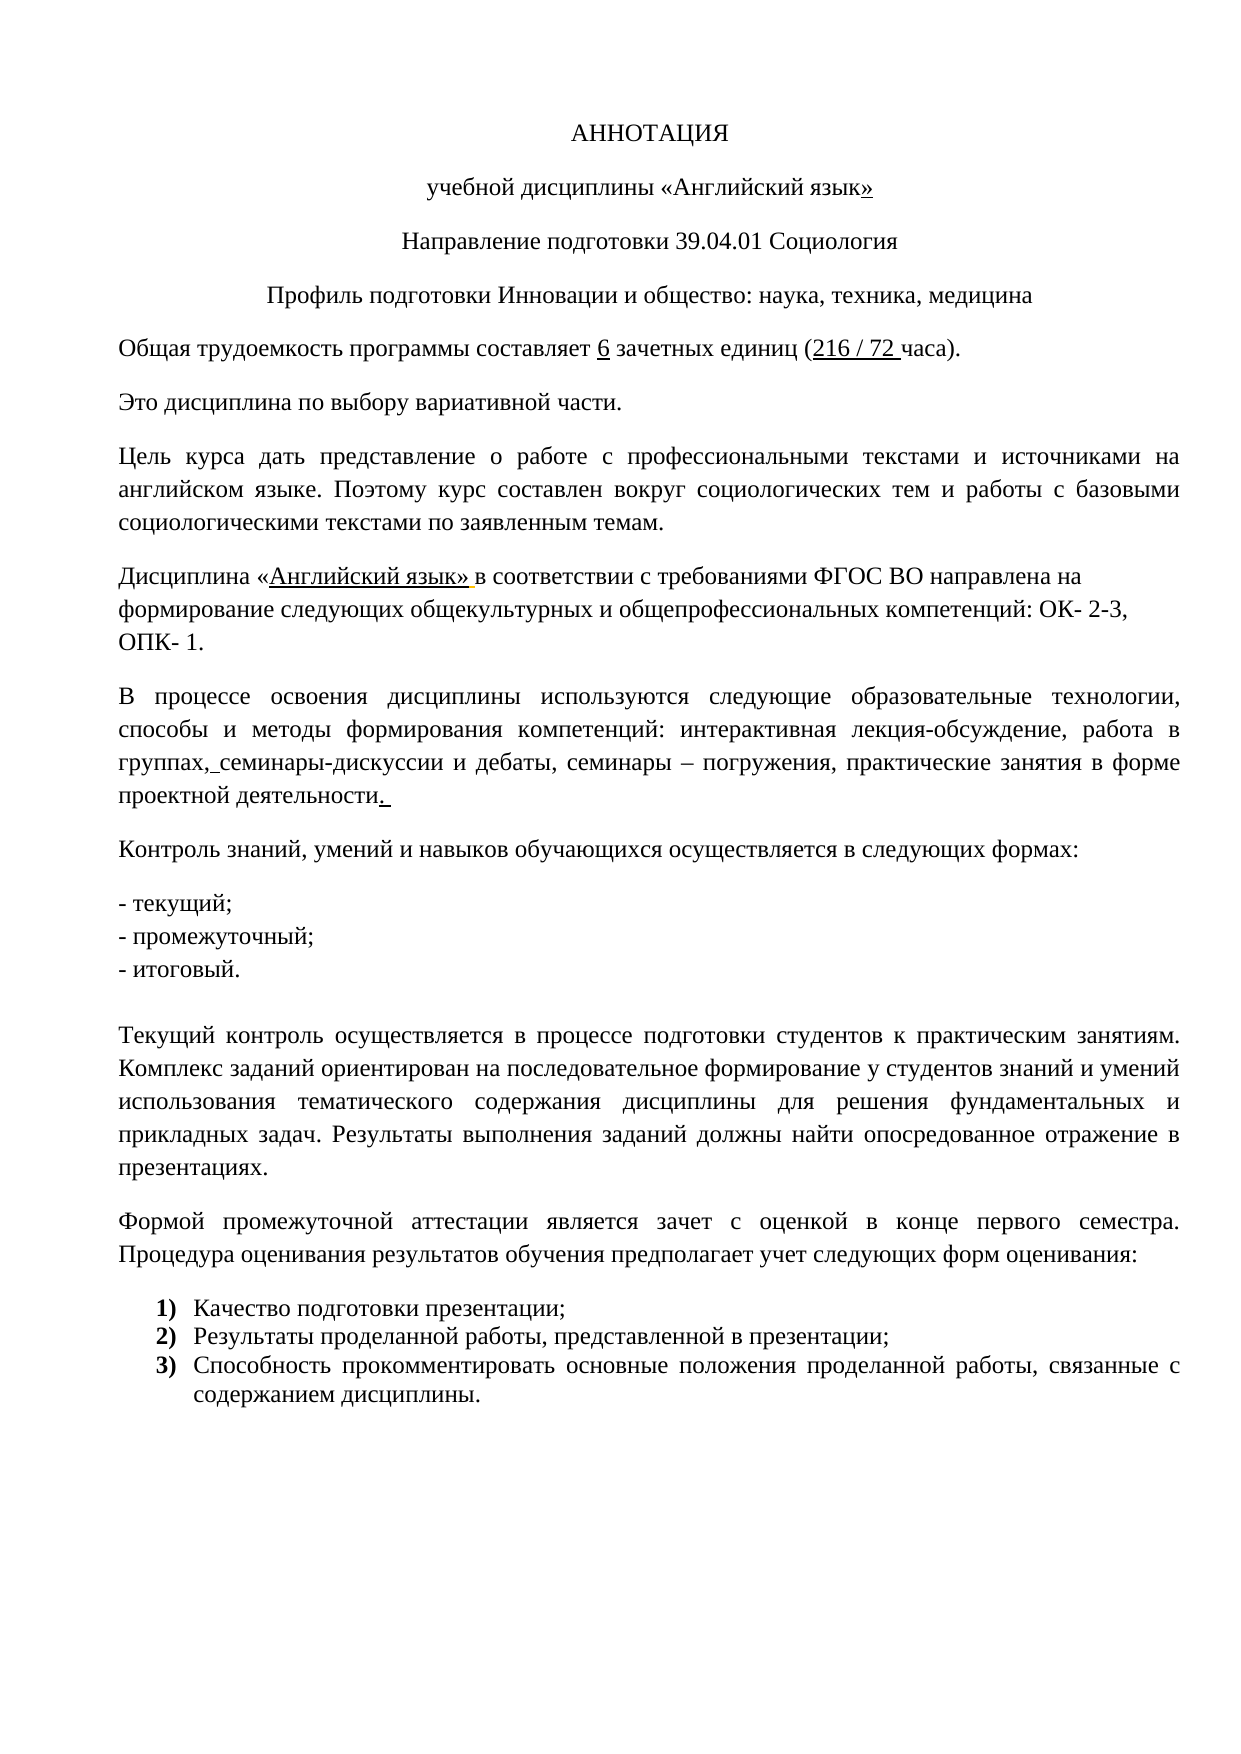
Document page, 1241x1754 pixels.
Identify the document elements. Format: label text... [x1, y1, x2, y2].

text учебной дисциплины «Английский язык» [118, 172, 1181, 201]
list Результаты проделанной работы, представленной в презентации; [156, 1321, 1181, 1350]
text Общая трудоемкость программы составляет 6 зачетных единиц (216 / 72 часа). [118, 333, 1181, 362]
text - итоговый. [118, 954, 1181, 983]
list Качество подготовки презентации; [156, 1293, 1181, 1321]
list Способность прокомментировать основные положения проделанной работы, связанные с содержанием дисциплины. [156, 1350, 1181, 1408]
text Направление подготовки 39.04.01 Социология [118, 226, 1181, 254]
text - промежуточный; [118, 921, 1181, 949]
text Текущий контроль осуществляется в процессе подготовки студентов к практическим занятиям. Комплекс заданий ориентирован на последовательное формирование у студентов знаний и умений использования тематического содержания дисциплины для решения фундаментальных и прикладных задач. Результаты выполнения заданий должны найти опосредованное отражение в презентациях. [118, 1020, 1181, 1181]
text Профиль подготовки Инновации и общество: наука, техника, медицина [118, 280, 1181, 308]
text Цель курса дать представление о работе с профессиональными текстами и источниками на английском языке. Поэтому курс составлен вокруг социологических тем и работы с базовыми социологическими текстами по заявленным темам. [118, 503, 1181, 536]
text Это дисциплина по выбору вариативной части. [118, 387, 1181, 416]
text - текущий; [118, 888, 1181, 917]
text Формой промежуточной аттестации является зачет с оценкой в конце первого семестра. Процедура оценивания результатов обучения предполагает учет следующих форм оценивания: [118, 1206, 1181, 1268]
text В процессе освоения дисциплины используются следующие образовательные технологии, способы и методы формирования компетенций: интерактивная лекция-обсуждение, работа в группах, семинары-дискуссии и дебаты, семинары – погружения, практические занятия в форме проектной деятельности. [118, 681, 1181, 809]
text АННОТАЦИЯ [118, 118, 1181, 147]
text Контроль знаний, умений и навыков обучающихся осуществляется в следующих формах: [118, 834, 1181, 863]
text Дисциплина «Английский язык» в соответствии с требованиями ФГОС ВО направлена на формирование следующих общекультурных и общепрофессиональных компетенций: ОК- 2-3, ОПК- 1. [118, 561, 1181, 656]
